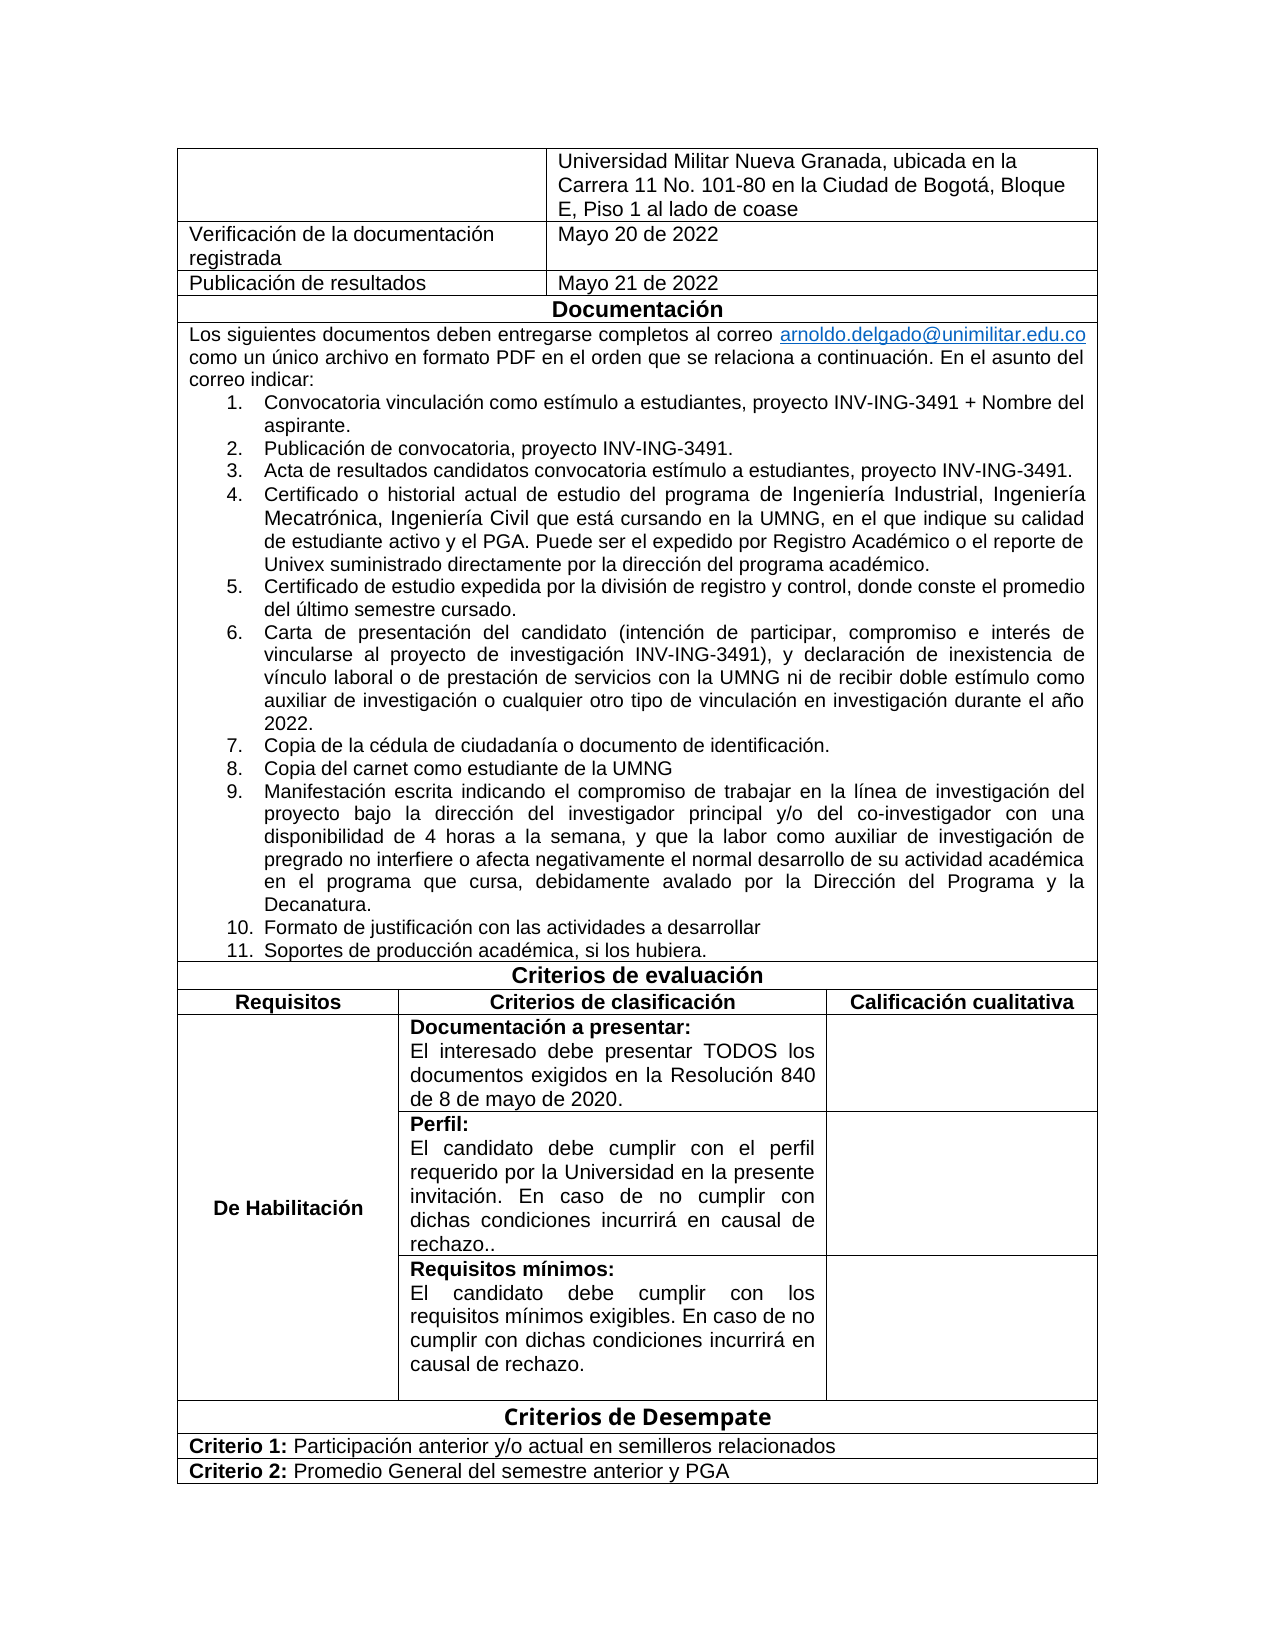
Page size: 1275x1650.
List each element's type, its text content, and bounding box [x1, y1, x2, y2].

table_cell Documentación [178, 296, 1097, 322]
table_cell Criterio 1: Participación anterior y/o actual en semilleros relacionados [178, 1434, 1097, 1457]
table_cell [827, 1015, 1097, 1111]
table_cell Requisitos mínimos: El candidato debe cumplir con los requisitos mínimos exigibles. En caso de no cumplir con dichas condiciones incurrirá en causal de rechazo. [399, 1256, 826, 1400]
table_cell Criterios de clasificación [399, 990, 826, 1014]
table_cell Documentación a presentar: El interesado debe presentar TODOS los documentos exigidos en la Resolución 840 de 8 de mayo de 2020. [399, 1015, 826, 1111]
table_cell Mayo 20 de 2022 [547, 222, 1097, 269]
table_cell Perfil: El candidato debe cumplir con el perfil requerido por la Universidad en la presente invitación. En caso de no cumplir con dichas condiciones incurrirá en causal de rechazo.. [399, 1112, 826, 1255]
table_cell Calificación cualitativa [827, 990, 1097, 1014]
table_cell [178, 149, 546, 221]
table_cell Mayo 21 de 2022 [547, 271, 1097, 294]
table_cell Los siguientes documentos deben entregarse completos al correo arnoldo.delgado@unimilitar.edu.co como un único archivo en formato PDF en el orden que se relaciona a continuación. En el asunto del correo indicar: Convocatoria vinculación como estímulo a estudiantes, proyecto INV-ING-3491 + Nombre del aspirante. Publicación de convocatoria, proyecto INV-ING-3491. Acta de resultados candidatos convocatoria estímulo a estudiantes, proyecto INV-ING-3491. Certificado o historial actual de estudio del programa de Ingeniería Industrial, Ingeniería Mecatrónica, Ingeniería Civil que está cursando en la UMNG, en el que indique su calidad de estudiante activo y el PGA. Puede ser el expedido por Registro Académico o el reporte de Univex suministrado directamente por la dirección del programa académico. Certificado de estudio expedida por la división de registro y control, donde conste el promedio del último semestre cursado. Carta de presentación del candidato (intención de participar, compromiso e interés de vincularse al proyecto de investigación INV-ING-3491), y declaración de inexistencia de vínculo laboral o de prestación de servicios con la UMNG ni de recibir doble estímulo como auxiliar de investigación o cualquier otro tipo de vinculación en investigación durante el año 2022. Copia de la cédula de ciudadanía o documento de identificación. Copia del carnet como estudiante de la UMNG Manifestación escrita indicando el compromiso de trabajar en la línea de investigación del proyecto bajo la dirección del investigador principal y/o del co-investigador con una disponibilidad de 4 horas a la semana, y que la labor como auxiliar de investigación de pregrado no interfiere o afecta negativamente el normal desarrollo de su actividad académica en el programa que cursa, debidamente avalado por la Dirección del Programa y la Decanatura. Formato de justificación con las actividades a desarrollar Soportes de producción académica, si los hubiera. [178, 323, 1097, 961]
table_cell [827, 1256, 1097, 1400]
table_cell Verificación de la documentación registrada [178, 222, 546, 269]
table_cell Requisitos [178, 990, 398, 1014]
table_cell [547, 149, 1097, 221]
table_cell De Habilitación [178, 1015, 398, 1400]
table_cell [827, 1112, 1097, 1255]
table_cell Criterios de evaluación [178, 962, 1097, 989]
table_cell Publicación de resultados [178, 271, 546, 294]
table_cell Criterios de Desempate [178, 1401, 1097, 1432]
table_cell Criterio 2: Promedio General del semestre anterior y PGA [178, 1459, 1097, 1482]
